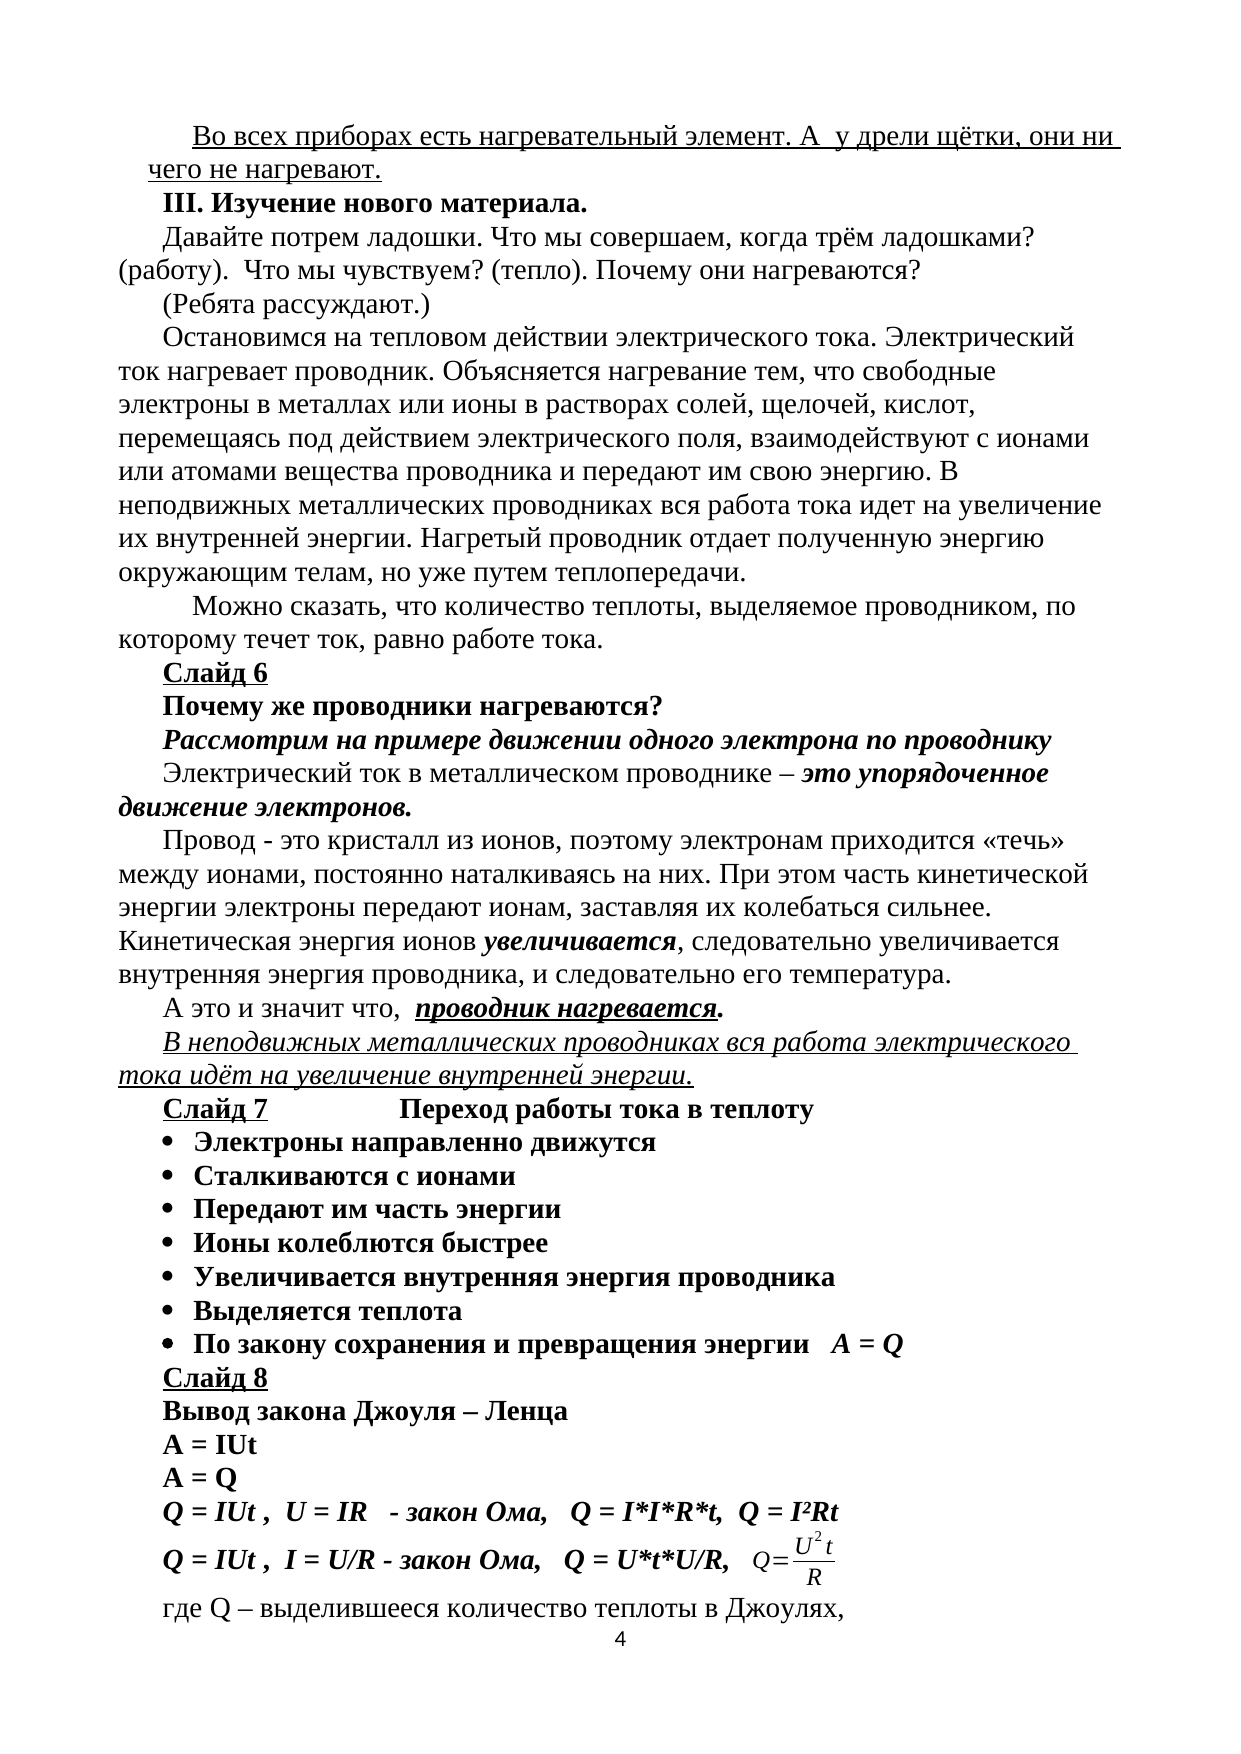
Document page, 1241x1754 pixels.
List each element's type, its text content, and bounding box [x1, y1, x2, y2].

text Вывод закона Джоуля – Ленца [118, 1393, 1122, 1427]
list Выделяется теплота [118, 1293, 1122, 1326]
list Увеличивается внутренняя энергия проводника [118, 1259, 1122, 1293]
list Электроны направленно движутся [118, 1124, 1122, 1158]
text Слайд 6 [118, 655, 1122, 688]
text Q = IUt , I = U/R - закон Ома, Q = U*t*U/R, [118, 1528, 1122, 1590]
text A = Q [118, 1461, 1122, 1494]
text В неподвижных металлических проводниках вся работа электрического тока идёт на увеличение внутренней энергии. [118, 1024, 1122, 1091]
list Ионы колеблются быстрее [118, 1225, 1122, 1259]
text Рассмотрим на примере движении одного электрона по проводнику [118, 722, 1122, 755]
text Можно сказать, что количество теплоты, выделяемое проводником, по которому течет ток, равно работе тока. [118, 588, 1122, 655]
text Электрический ток в металлическом проводнике – это упорядоченное движение электронов. [118, 755, 1122, 822]
list По закону сохранения и превращения энергии A = Q [118, 1326, 1122, 1360]
text Почему же проводники нагреваются? [118, 688, 1122, 722]
text А = IUt [118, 1427, 1122, 1461]
text Слайд 8 [118, 1360, 1122, 1393]
text А это и значит что, проводник нагревается. [118, 990, 1122, 1024]
text Давайте потрем ладошки. Что мы совершаем, когда трём ладошками? (работу). Что мы чувствуем? (тепло). Почему они нагреваются? [118, 219, 1122, 286]
text Остановимся на тепловом действии электрического тока. Электрический ток нагревает проводник. Объясняется нагревание тем, что свободные электроны в металлах или ионы в растворах солей, щелочей, кислот, перемещаясь под действием электрического поля, взаимодействуют с ионами или атомами вещества проводника и передают им свою энергию. В неподвижных металлических проводниках вся работа тока идет на увеличение их внутренней энергии. Нагретый проводник отдает полученную энергию окружающим телам, но уже путем теплопередачи. [118, 319, 1122, 588]
list Сталкиваются с ионами [118, 1158, 1122, 1192]
text Провод - это кристалл из ионов, поэтому электронам приходится «течь» между ионами, постоянно наталкиваясь на них. При этом часть кинетической энергии электроны передают ионам, заставляя их колебаться сильнее. Кинетическая энергия ионов увеличивается, следовательно увеличивается внутренняя энергия проводника, и следовательно его температура. [118, 822, 1122, 990]
text Слайд 7 Переход работы тока в теплоту [118, 1091, 1122, 1124]
text Во всех приборах есть нагревательный элемент. А у дрели щётки, они ни чего не нагревают. [148, 118, 1122, 185]
text где Q – выделившееся количество теплоты в Джоулях, [118, 1590, 1122, 1624]
text Q = IUt , U = IR - закон Ома, Q = I*I*R*t, Q = I²Rt [118, 1494, 1122, 1528]
text III. Изучение нового материала. [118, 185, 1122, 219]
list Передают им часть энергии [118, 1192, 1122, 1225]
text (Ребята рассуждают.) [118, 286, 1122, 319]
